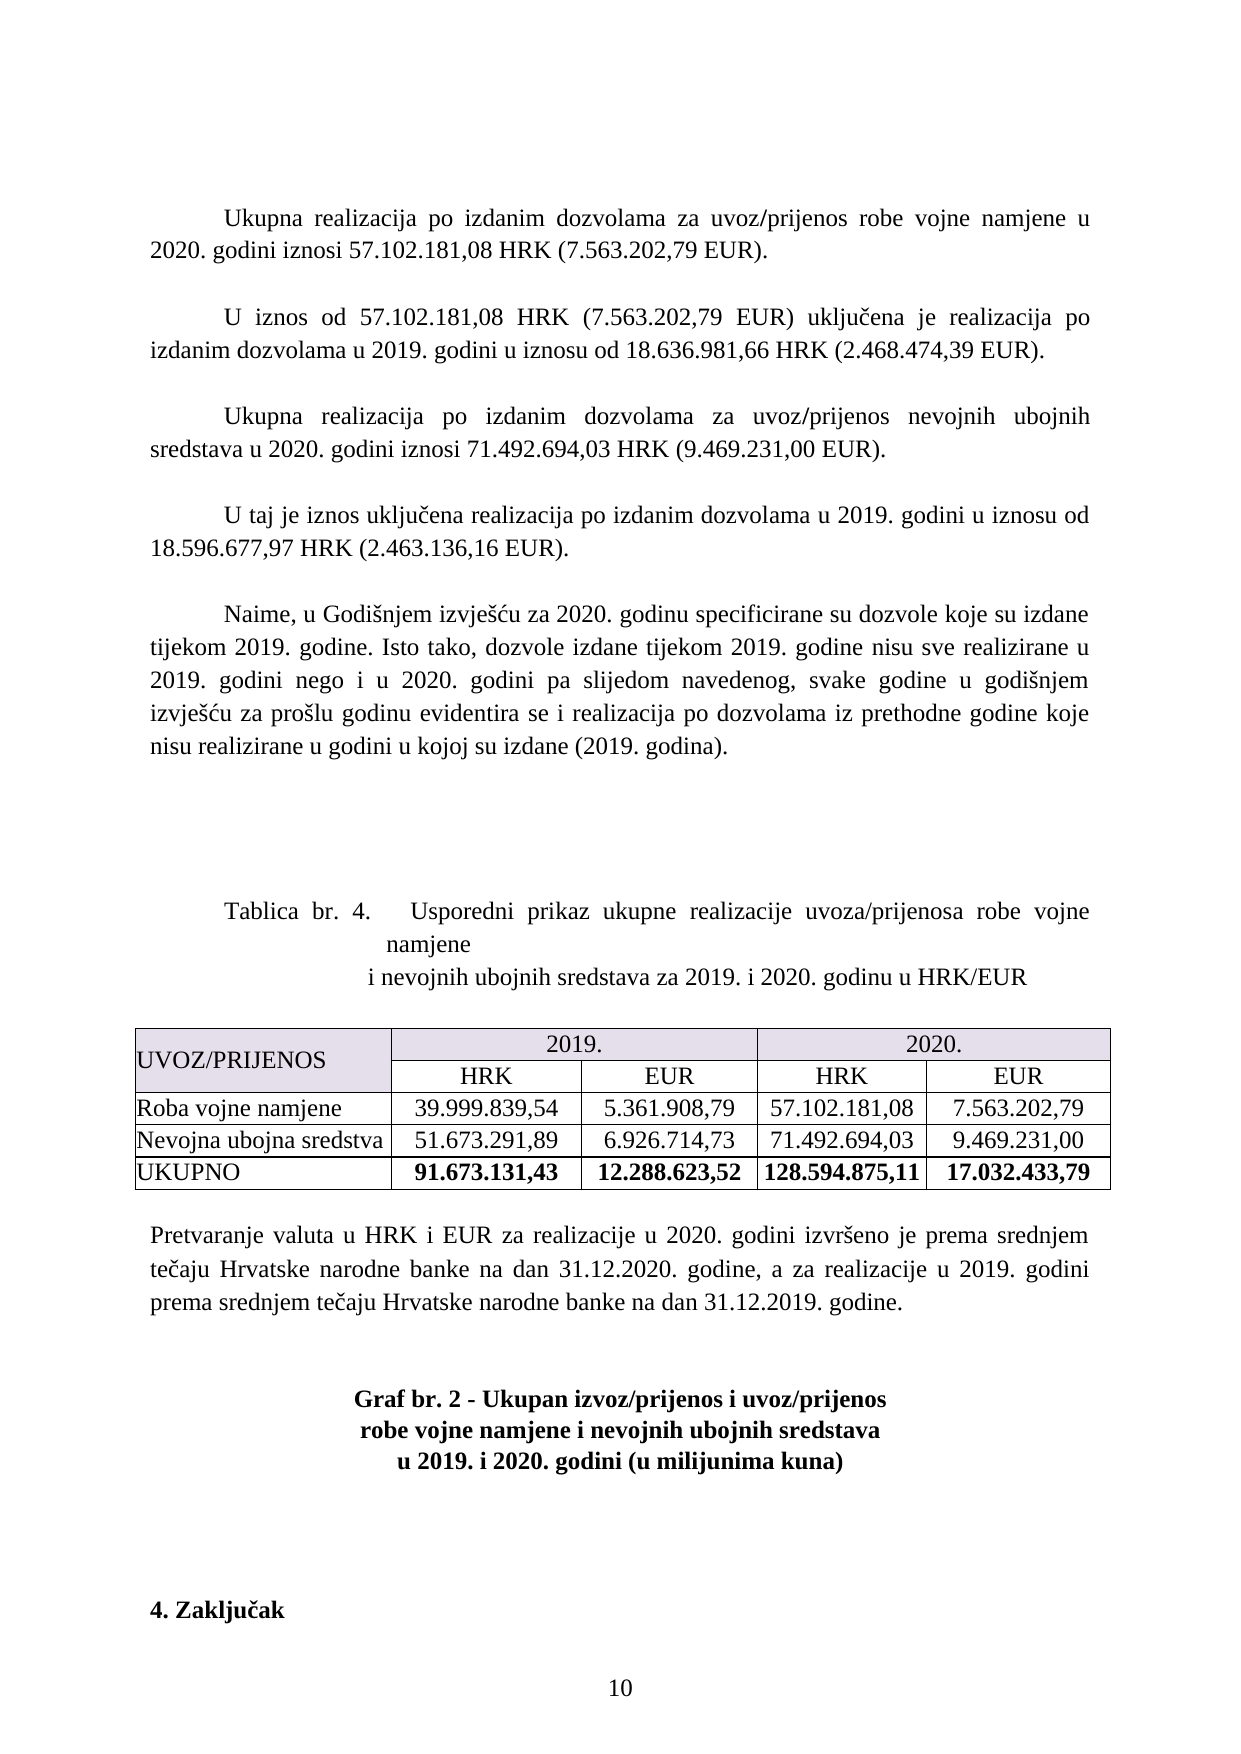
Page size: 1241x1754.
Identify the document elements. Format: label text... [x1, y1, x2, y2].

table_cell 71.492.694,03 [758, 1125, 926, 1156]
text Graf br. 2 - Ukupan izvoz/prijenos i uvoz/prijenos [150, 1384, 1090, 1412]
table_cell HRK [758, 1061, 926, 1092]
table_cell 128.594.875,11 [758, 1158, 926, 1188]
text robe vojne namjene i nevojnih ubojnih sredstava [150, 1415, 1090, 1443]
text i nevojnih ubojnih sredstava za 2019. i 2020. godinu u HRK/EUR [224, 962, 1090, 991]
table_cell 12.288.623,52 [582, 1158, 757, 1188]
table_header UVOZ/PRIJENOS [136, 1029, 391, 1092]
table_cell 9.469.231,00 [927, 1125, 1110, 1156]
table_cell EUR [582, 1061, 757, 1092]
text Tablica br. 4. Usporedni prikaz ukupne realizacije uvoza/prijenosa robe vojne namjene [224, 896, 1090, 958]
text u 2019. i 2020. godini (u milijunima kuna) [150, 1446, 1090, 1474]
table_cell 51.673.291,89 [392, 1125, 581, 1156]
table_cell Roba vojne namjene [136, 1093, 391, 1124]
table_cell EUR [927, 1061, 1110, 1092]
table_cell 39.999.839,54 [392, 1093, 581, 1124]
table_header 2020. [758, 1029, 1110, 1060]
table_cell HRK [392, 1061, 581, 1092]
text U taj je iznos uključena realizacija po izdanim dozvolama u 2019. godini u iznosu od 18.596.677,97 HRK (2.463.136,16 EUR). [150, 500, 1090, 562]
text Naime, u Godišnjem izvješću za 2020. godinu specificirane su dozvole koje su izdane tijekom 2019. godine. Isto tako, dozvole izdane tijekom 2019. godine nisu sve realizirane u 2019. godini nego i u 2020. godini pa slijedom navedenog, svake godine u godišnjem izvješću za prošlu godinu evidentira se i realizacija po dozvolama iz prethodne godine koje nisu realizirane u godini u kojoj su izdane (2019. godina). [150, 599, 1090, 760]
table_cell Nevojna ubojna sredstva [136, 1125, 391, 1156]
text U iznos od 57.102.181,08 HRK (7.563.202,79 EUR) uključena je realizacija po izdanim dozvolama u 2019. godini u iznosu od 18.636.981,66 HRK (2.468.474,39 EUR). [150, 302, 1090, 363]
text 4. Zaključak [150, 1595, 1090, 1624]
table_header 2019. [392, 1029, 757, 1060]
table_cell UKUPNO [136, 1158, 391, 1188]
table_cell 57.102.181,08 [758, 1093, 926, 1124]
table_cell 7.563.202,79 [927, 1093, 1110, 1124]
text Pretvaranje valuta u HRK i EUR za realizacije u 2020. godini izvršeno je prema srednjem tečaju Hrvatske narodne banke na dan 31.12.2020. godine, a za realizacije u 2019. godini prema srednjem tečaju Hrvatske narodne banke na dan 31.12.2019. godine. [150, 1221, 1090, 1315]
text Ukupna realizacija po izdanim dozvolama za uvoz/prijenos nevojnih ubojnih sredstava u 2020. godini iznosi 71.492.694,03 HRK (9.469.231,00 EUR). [150, 401, 1090, 462]
table_cell 91.673.131,43 [392, 1158, 581, 1188]
table_cell 17.032.433,79 [927, 1158, 1110, 1188]
table_cell 5.361.908,79 [582, 1093, 757, 1124]
table_cell 6.926.714,73 [582, 1125, 757, 1156]
text Ukupna realizacija po izdanim dozvolama za uvoz/prijenos robe vojne namjene u 2020. godini iznosi 57.102.181,08 HRK (7.563.202,79 EUR). [150, 203, 1090, 264]
